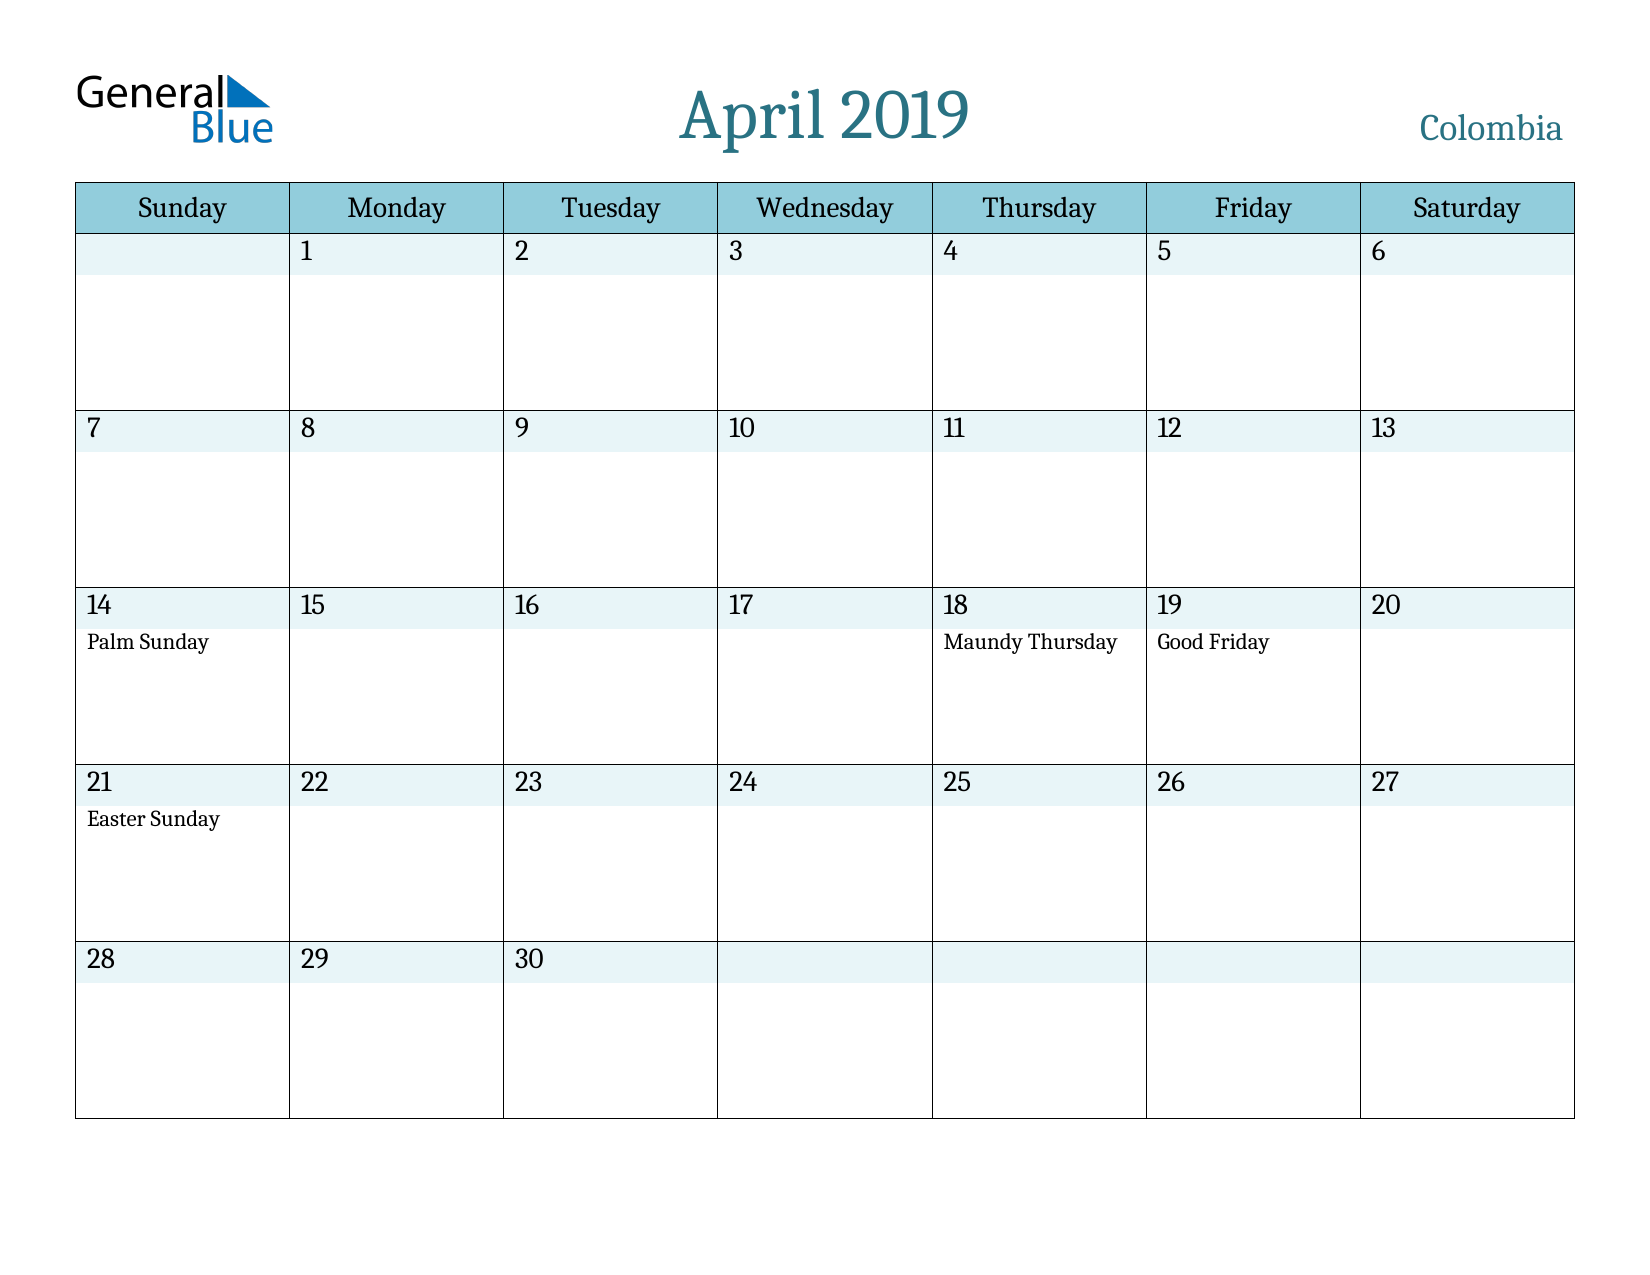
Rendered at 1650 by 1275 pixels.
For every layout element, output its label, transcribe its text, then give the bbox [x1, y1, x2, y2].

table_cell [718, 629, 932, 764]
table_cell 5 [1147, 234, 1360, 275]
table_cell [933, 983, 1146, 1118]
table_cell [504, 452, 717, 587]
table_cell [1147, 275, 1360, 410]
table_cell 8 [290, 411, 503, 452]
table_cell [76, 275, 289, 410]
table_cell 13 [1361, 411, 1574, 452]
table_cell [718, 275, 932, 410]
table_cell 17 [718, 588, 932, 629]
table_cell 29 [290, 942, 503, 983]
table_header April 2019 [504, 75, 1146, 182]
table_header Colombia [1146, 75, 1574, 182]
table_cell 26 [1147, 765, 1360, 806]
table_cell Easter Sunday [76, 806, 289, 941]
table_cell 27 [1361, 765, 1574, 806]
table_cell [1361, 806, 1574, 941]
table_cell [933, 806, 1146, 941]
table_cell 11 [933, 411, 1146, 452]
table_cell 24 [718, 765, 932, 806]
table_cell [1361, 942, 1574, 983]
table_cell [718, 942, 932, 983]
table_cell [933, 275, 1146, 410]
table_cell [718, 806, 932, 941]
table_cell [504, 983, 717, 1118]
table_cell [933, 452, 1146, 587]
table_cell [290, 983, 503, 1118]
table_cell 2 [504, 234, 717, 275]
table_cell [1361, 629, 1574, 764]
table_cell Monday [290, 183, 503, 233]
table_cell [290, 275, 503, 410]
table_cell Wednesday [718, 183, 932, 233]
table_cell 28 [76, 942, 289, 983]
table_cell 9 [504, 411, 717, 452]
table_cell 10 [718, 411, 932, 452]
table_cell Friday [1147, 183, 1360, 233]
table_cell [290, 806, 503, 941]
table_cell 16 [504, 588, 717, 629]
picture [77, 75, 273, 143]
table_cell [504, 275, 717, 410]
table_cell 1 [290, 234, 503, 275]
table_cell Good Friday [1147, 629, 1360, 764]
table_cell 7 [76, 411, 289, 452]
table_cell [1361, 983, 1574, 1118]
table_cell 30 [504, 942, 717, 983]
table_cell 18 [933, 588, 1146, 629]
table_cell 14 [76, 588, 289, 629]
table_cell [76, 234, 289, 275]
table_cell [290, 452, 503, 587]
table_header [76, 75, 503, 182]
table_cell 15 [290, 588, 503, 629]
table_cell [1147, 942, 1360, 983]
table_cell 12 [1147, 411, 1360, 452]
table_cell [718, 983, 932, 1118]
table_cell [1147, 983, 1360, 1118]
table_cell [76, 452, 289, 587]
table_cell 20 [1361, 588, 1574, 629]
table_cell 3 [718, 234, 932, 275]
table_cell 25 [933, 765, 1146, 806]
table_cell [504, 806, 717, 941]
table_cell [933, 942, 1146, 983]
table_cell [1147, 806, 1360, 941]
table_cell Maundy Thursday [933, 629, 1146, 764]
table_cell [1361, 452, 1574, 587]
table_cell 23 [504, 765, 717, 806]
table_cell 6 [1361, 234, 1574, 275]
table_cell Thursday [933, 183, 1146, 233]
table_cell [290, 629, 503, 764]
table_cell 22 [290, 765, 503, 806]
table_cell Sunday [76, 183, 289, 233]
table_cell [718, 452, 932, 587]
table_cell [504, 629, 717, 764]
table_cell 19 [1147, 588, 1360, 629]
table_cell [1361, 275, 1574, 410]
table_cell 4 [933, 234, 1146, 275]
table_cell Saturday [1361, 183, 1574, 233]
table_cell Palm Sunday [76, 629, 289, 764]
table_cell Tuesday [504, 183, 717, 233]
table_cell 21 [76, 765, 289, 806]
table_cell [1147, 452, 1360, 587]
table_cell [76, 983, 289, 1118]
